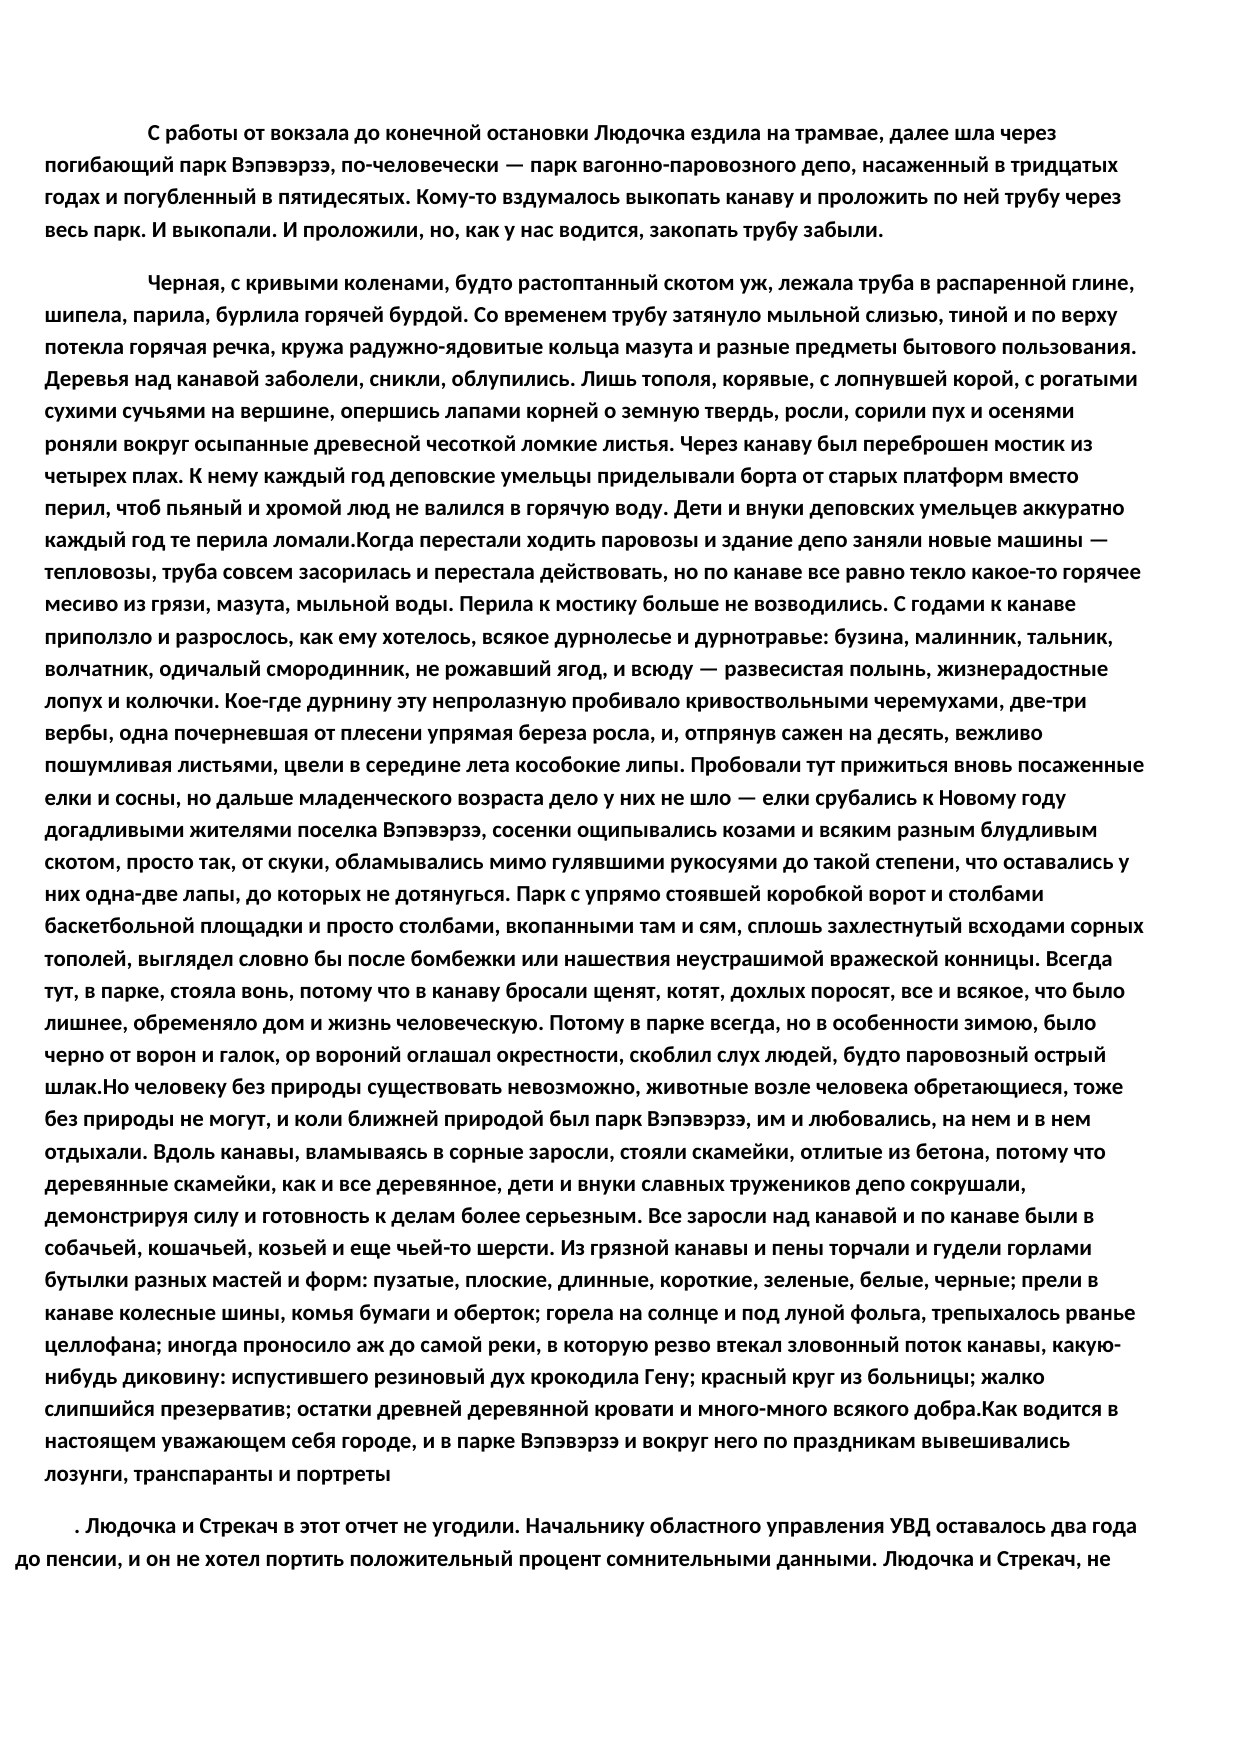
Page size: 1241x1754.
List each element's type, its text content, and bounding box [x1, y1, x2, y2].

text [15, 1512, 1152, 1572]
text Черная, с кривыми коленами, будто растоптанный скотом уж, лежала труба в распаренной глине, шипела, парила, бурлила горячей бурдой. Со временем трубу затянуло мыльной слизью, тиной и по верху потекла горячая речка, кружа радужно-ядовитые кольца мазута и разные предметы бытового пользования. Деревья над канавой заболели, сникли, облупились. Лишь тополя, корявые, с лопнувшей корой, с рогатыми сухими сучьями на вершине, опершись лапами корней о земную твердь, росли, сорили пух и осенями роняли вокруг осыпанные древесной чесоткой ломкие листья. Через канаву был переброшен мостик из четырех плах. К нему каждый год деповские умельцы приделывали борта от старых платформ вместо перил, чтоб пьяный и хромой люд не валился в горячую воду. Дети и внуки деповских умельцев аккуратно каждый год те перила ломали.Когда перестали ходить паровозы и здание депо заняли новые машины — тепловозы, труба совсем засорилась и перестала действовать, но по канаве все равно текло какое-то горячее месиво из грязи, мазута, мыльной воды. Перила к мостику больше не возводились. С годами к канаве приползло и разрослось, как ему хотелось, всякое дурнолесье и дурнотравье: бузина, малинник, тальник, волчатник, одичалый смородинник, не рожавший ягод, и всюду — развесистая полынь, жизнерадостные лопух и колючки. Кое-где дурнину эту непролазную пробивало кривоствольными черемухами, две-три вербы, одна почерневшая от плесени упрямая береза росла, и, отпрянув сажен на десять, вежливо пошумливая листьями, цвели в середине лета кособокие липы. Пробовали тут прижиться вновь посаженные елки и сосны, но дальше младенческого возраста дело у них не шло — елки срубались к Новому году догадливыми жителями поселка Вэпэвэрзэ, сосенки ощипывались козами и всяким разным блудливым скотом, просто так, от скуки, обламывались мимо гулявшими рукосуями до такой степени, что оставались у них одна-две лапы, до которых не дотянугься. Парк с упрямо стоявшей коробкой ворот и столбами баскетбольной площадки и просто столбами, вкопанными там и сям, сплошь захлестнутый всходами сорных тополей, выглядел словно бы после бомбежки или нашествия неустрашимой вражеской конницы. Всегда тут, в парке, стояла вонь, потому что в канаву бросали щенят, котят, дохлых поросят, все и всякое, что было лишнее, обременяло дом и жизнь человеческую. Потому в парке всегда, но в особенности зимою, было черно от ворон и галок, ор вороний оглашал окрестности, скоблил слух людей, будто паровозный острый шлак.Но человеку без природы существовать невозможно, животные возле человека обретающиеся, тоже без природы не могут, и коли ближней природой был парк Вэпэвэрзэ, им и любовались, на нем и в нем отдыхали. Вдоль канавы, вламываясь в сорные заросли, стояли скамейки, отлитые из бетона, потому что деревянные скамейки, как и все деревянное, дети и внуки славных тружеников депо сокрушали, демонстрируя силу и готовность к делам более серьезным. Все заросли над канавой и по канаве были в собачьей, кошачьей, козьей и еще чьей-то шерсти. Из грязной канавы и пены торчали и гудели горлами бутылки разных мастей и форм: пузатые, плоские, длинные, короткие, зеленые, белые, черные; прели в канаве колесные шины, комья бумаги и оберток; горела на солнце и под луной фольга, трепыхалось рванье целлофана; иногда проносило аж до самой реки, в которую резво втекал зловонный поток канавы, какую-нибудь диковину: испустившего резиновый дух крокодила Гену; красный круг из больницы; жалко слипшийся презерватив; остатки древней деревянной кровати и много-много всякого добра.Как водится в настоящем уважающем себя городе, и в парке Вэпэвэрзэ и вокруг него по праздникам вывешивались лозунги, транспаранты и портреты [44, 268, 1152, 1487]
text С работы от вокзала до конечной остановки Людочка ездила на трамвае, далее шла через погибающий парк Вэпэвэрзэ, по-человечески — парк вагонно-паровозного депо, насаженный в тридцатых годах и погубленный в пятидесятых. Кому-то вздумалось выкопать канаву и проложить по ней трубу через весь парк. И выкопали. И проложили, но, как у нас водится, закопать трубу забыли. [44, 118, 1152, 243]
